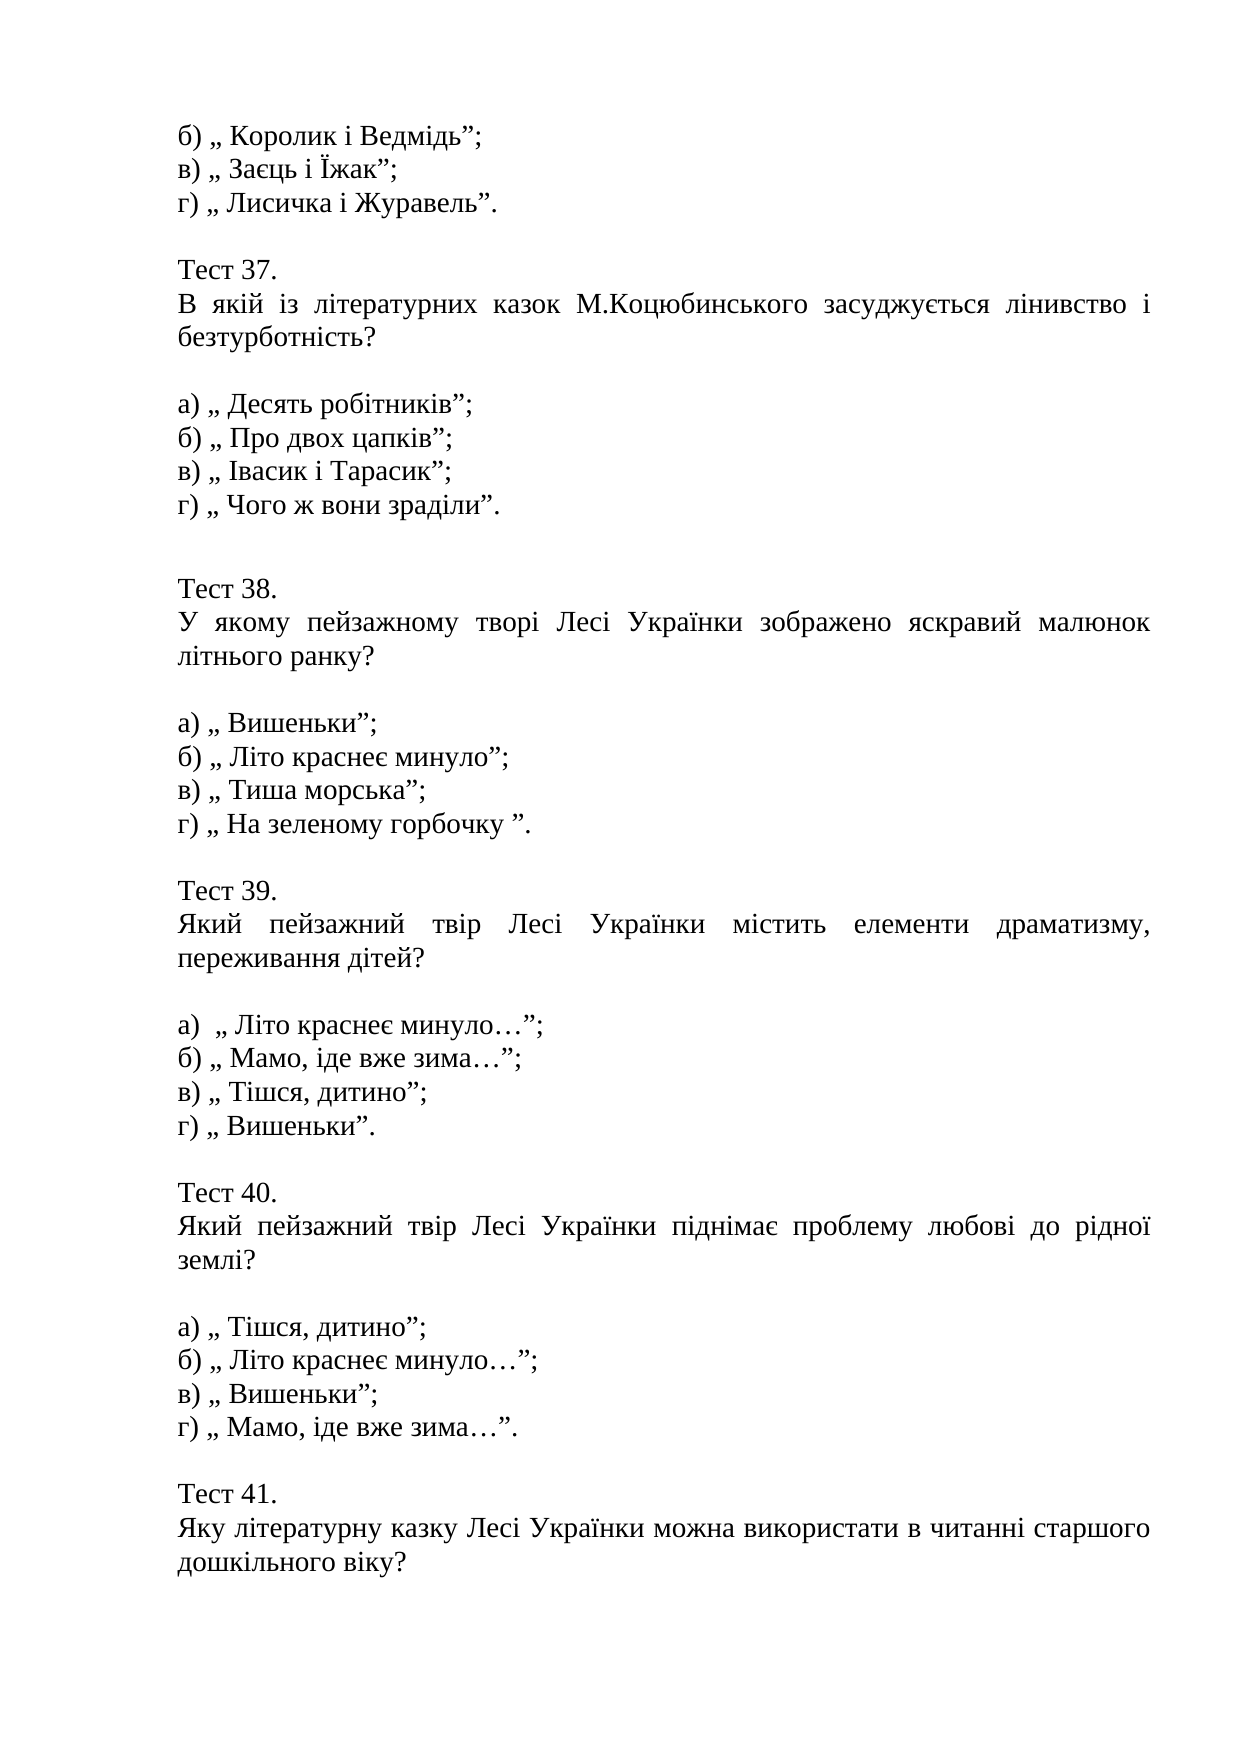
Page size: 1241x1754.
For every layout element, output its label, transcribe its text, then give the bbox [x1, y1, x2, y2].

text Який пейзажний твір Лесі Українки містить елементи драматизму, переживання дітей? [177, 906, 1152, 973]
text Тест 37. [177, 252, 1152, 286]
text г) „ Лисичка і Журавель”. [177, 185, 1152, 219]
text г) „ На зеленому горбочку ”. [177, 806, 1152, 839]
text а) „ Десять робітників”; [177, 386, 1152, 420]
text в) „ Вишеньки”; [177, 1376, 1152, 1409]
text в) „ Заєць і Їжак”; [177, 152, 1152, 185]
text б) „ Мамо, іде вже зима…”; [177, 1041, 1152, 1074]
text г) „ Чого ж вони зраділи”. [177, 487, 1152, 521]
text г) „ Мамо, іде вже зима…”. [177, 1409, 1152, 1443]
text Тест 39. [177, 873, 1152, 906]
text г) „ Вишеньки”. [177, 1108, 1152, 1141]
text В якій із літературних казок М.Коцюбинського засуджується лінивство і безтурботність? [177, 286, 1152, 353]
text Тест 40. [177, 1175, 1152, 1208]
text Тест 38. [177, 571, 1152, 604]
text а) „ Тішся, дитино”; [177, 1309, 1152, 1342]
text в) „ Тішся, дитино”; [177, 1074, 1152, 1108]
text б) „ Літо краснеє минуло…”; [177, 1342, 1152, 1376]
text а) „ Літо краснеє минуло…”; [177, 1007, 1152, 1041]
text б) „ Про двох цапків”; [177, 420, 1152, 453]
text а) „ Вишеньки”; [177, 705, 1152, 739]
text Тест 41. [177, 1477, 1152, 1510]
text в) „ Івасик і Тарасик”; [177, 453, 1152, 487]
text Який пейзажний твір Лесі Українки піднімає проблему любові до рідної землі? [177, 1208, 1152, 1275]
text б) „ Королик і Ведмідь”; [177, 118, 1152, 152]
text в) „ Тиша морська”; [177, 772, 1152, 806]
text Яку літературну казку Лесі Українки можна використати в читанні старшого дошкільного віку? [177, 1510, 1152, 1577]
text б) „ Літо краснеє минуло”; [177, 739, 1152, 772]
text У якому пейзажному творі Лесі Українки зображено яскравий малюнок літнього ранку? [177, 604, 1152, 672]
